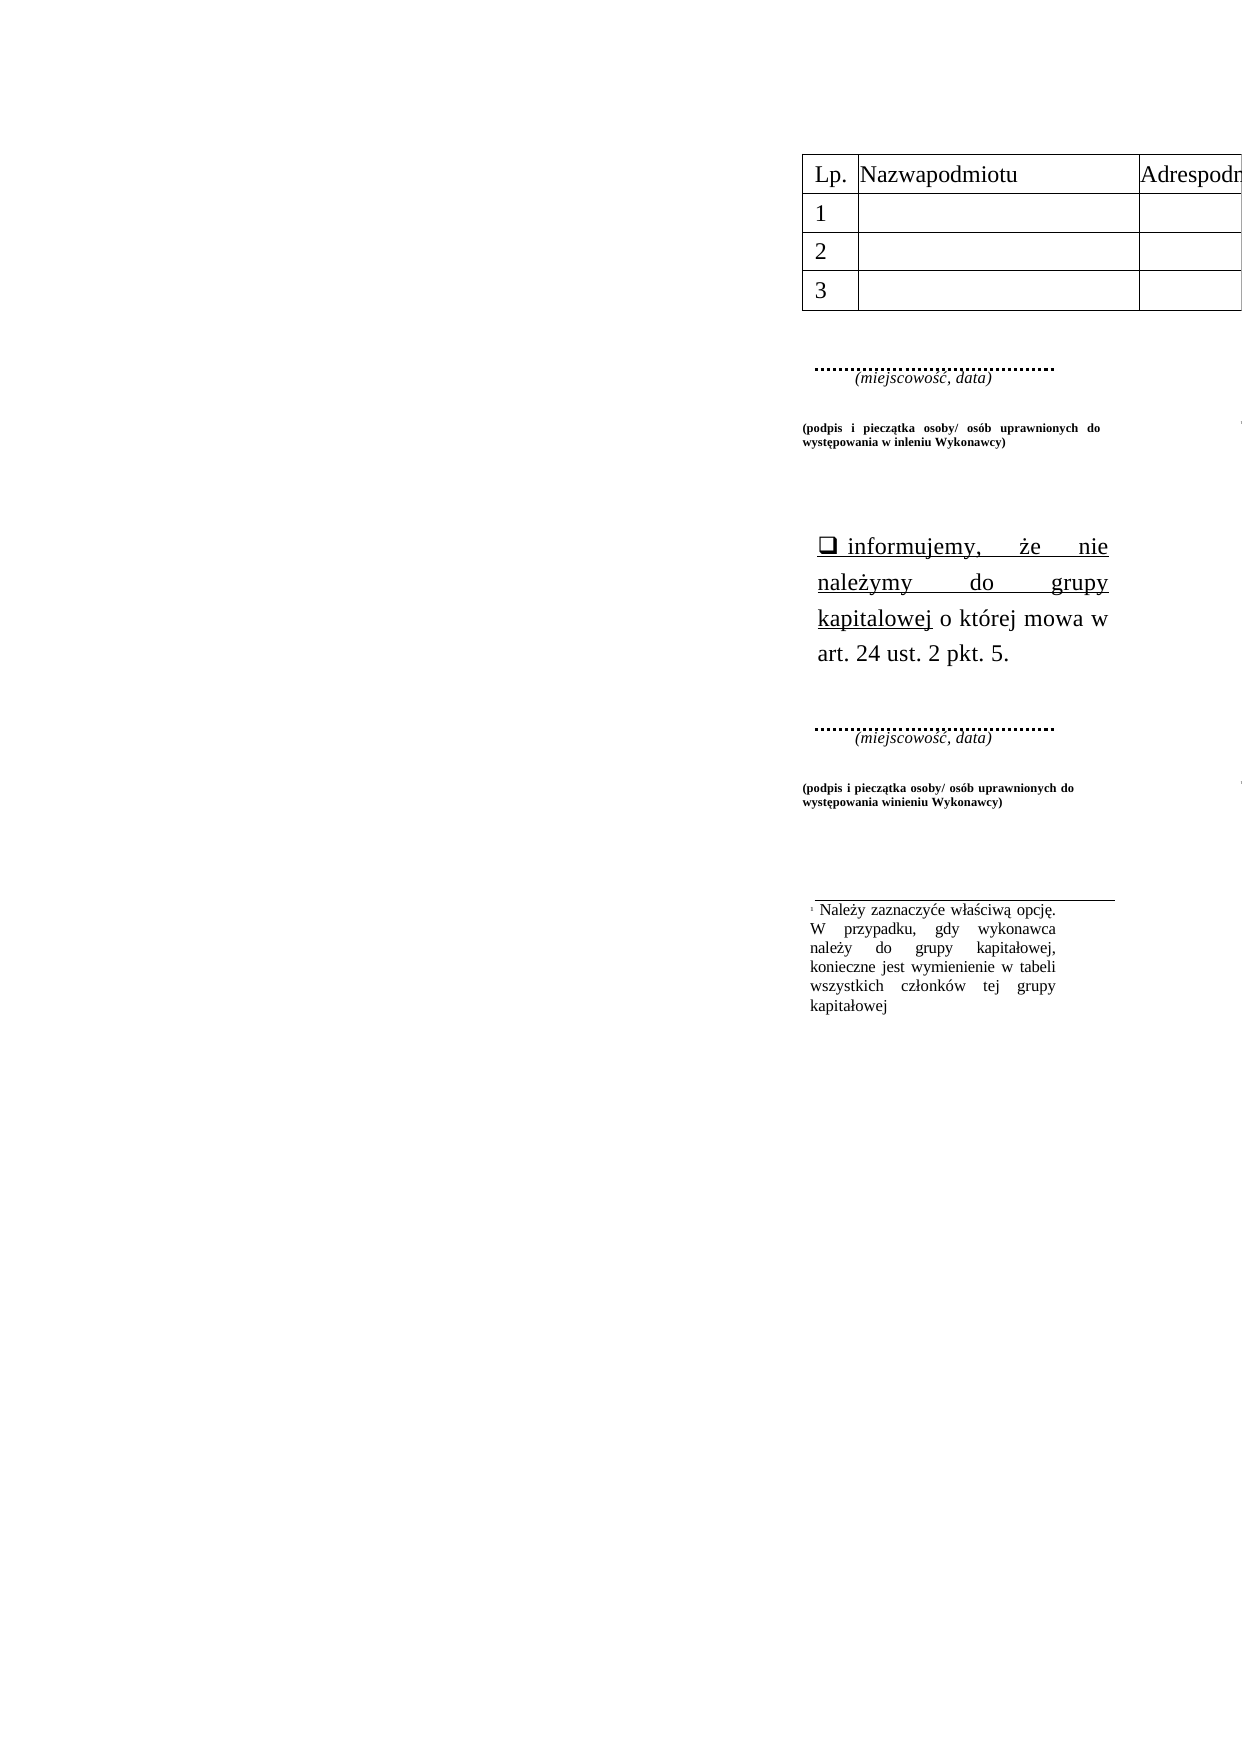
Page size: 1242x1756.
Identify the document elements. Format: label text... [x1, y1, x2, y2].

table_header Adrespodmiotu [1140, 155, 1241, 193]
table_cell 1 [803, 194, 858, 232]
table_cell [1140, 194, 1241, 232]
list informujemy, że nie należymy do grupy kapitalowej o której mowa w art. 24 ust. 2 pkt. 5. [817, 593, 1108, 667]
text (podpis i pieczątka osoby/ osób uprawnionych do występowania winieniu Wykonawcy) [802, 781, 1075, 809]
text (miejscowość, data) [855, 368, 1108, 387]
list informujemy, że nie należymy do grupy kapitalowej o której mowa w art. 24 ust. 2 pkt. 5. [817, 557, 1108, 592]
list informujemy, że nie należymy do grupy kapitalowej o której mowa w art. 24 ust. 2 pkt. 5. [817, 532, 1108, 556]
table_header Nazwapodmiotu [859, 155, 1139, 193]
table_cell [859, 194, 1139, 232]
table_cell [1140, 271, 1241, 309]
text 1 Należy zaznaczyće właściwą opcję. W przypadku, gdy wykonawca należy do grupy kapitałowej, konieczne jest wymienienie w tabeli wszystkich członków tej grupy kapitałowej [810, 899, 1056, 1014]
table_cell [859, 271, 1139, 309]
table_cell [859, 233, 1139, 270]
table_cell [1140, 233, 1241, 270]
text (podpis i pieczątka osoby/ osób uprawnionych do występowania w inleniu Wykonawcy) [802, 421, 1101, 449]
table_cell 2 [803, 233, 858, 270]
table_cell 3 [803, 271, 858, 309]
text (miejscowość, data) [855, 728, 1108, 747]
table_header Lp. [803, 155, 858, 193]
